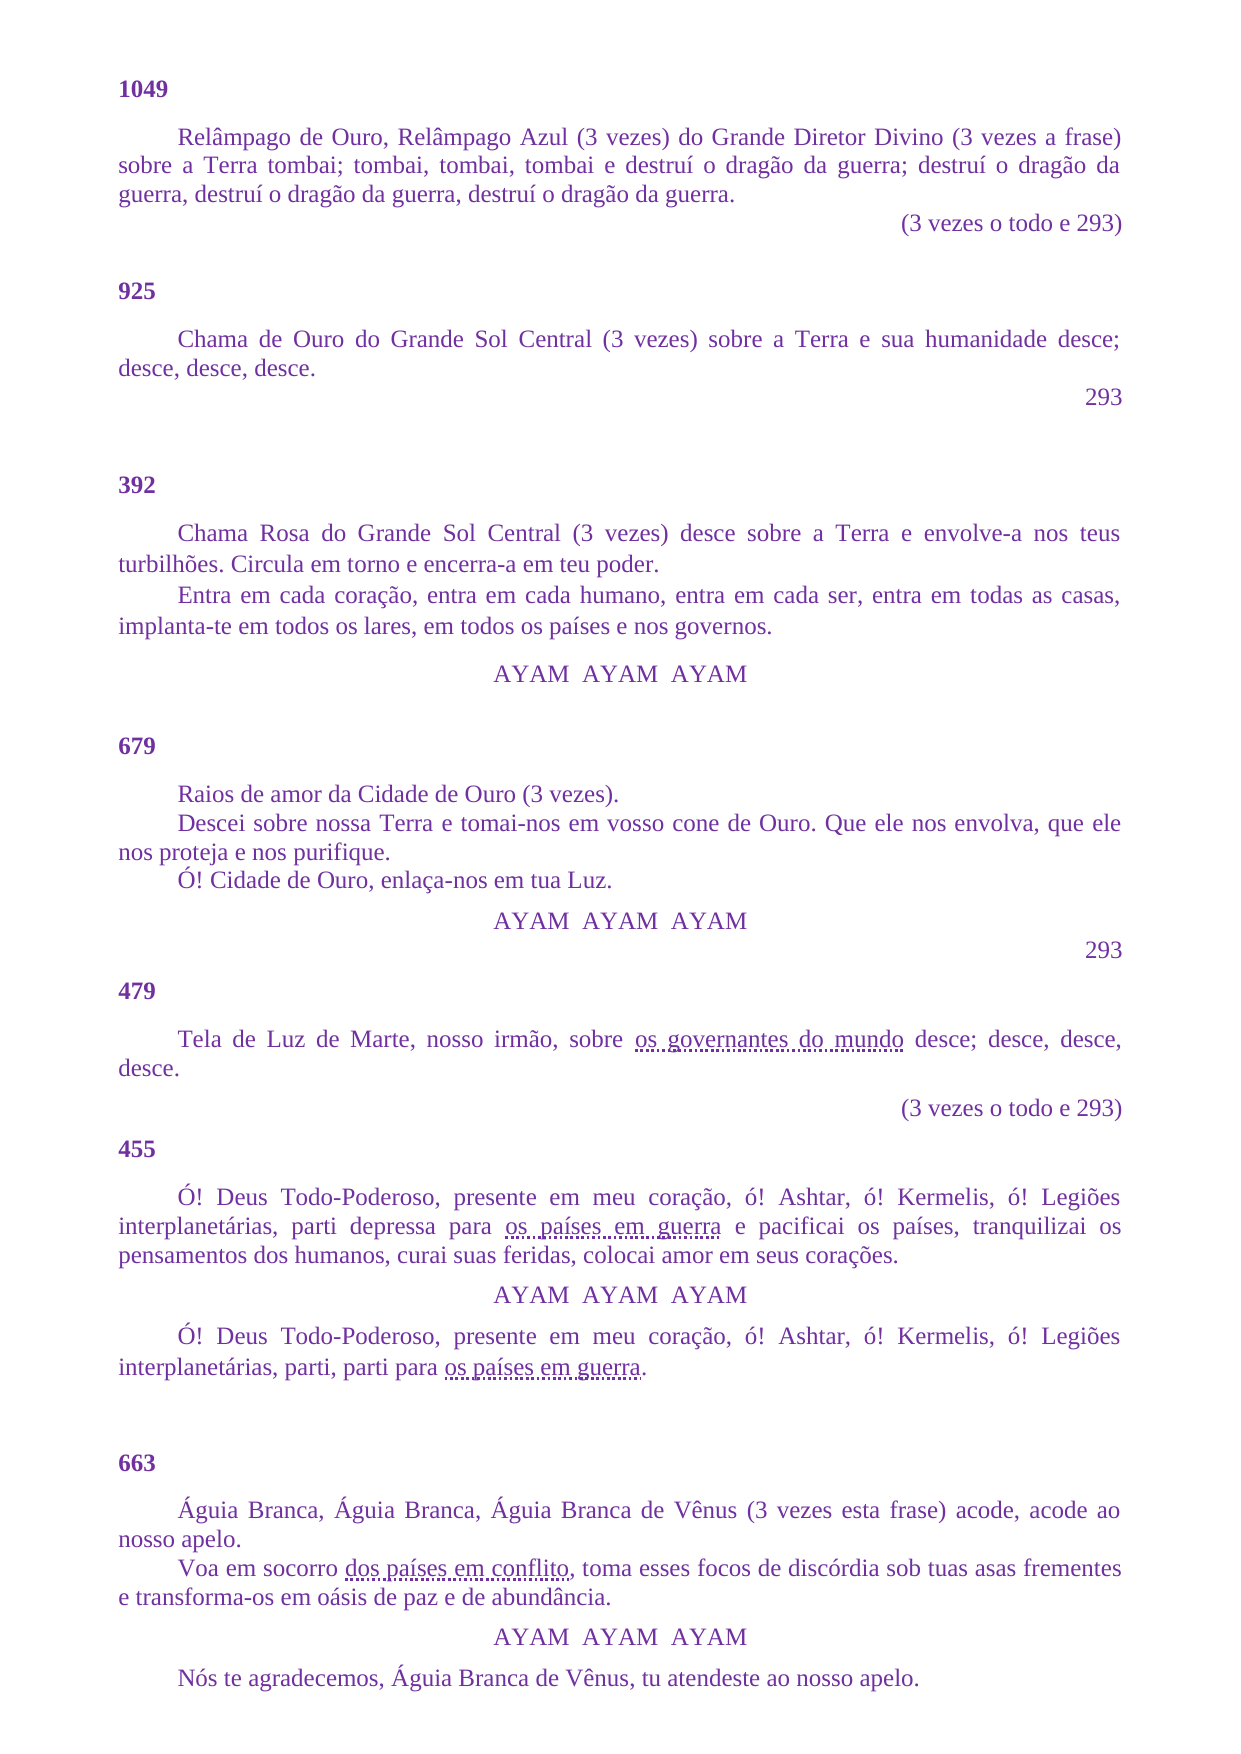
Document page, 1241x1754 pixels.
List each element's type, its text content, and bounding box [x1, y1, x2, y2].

list (3 vezes o todo e 293) [118, 208, 1122, 237]
text Ó! Deus Todo-Poderoso, presente em meu coração, ó! Ashtar, ó! Kermelis, ó! Legiões interplanetárias, parti, parti para os países em guerra. [118, 1321, 1122, 1381]
text Voa em socorro dos países em conflito, toma esses focos de discórdia sob tuas asas frementes e transforma-os em oásis de paz e de abundância. [118, 1553, 1122, 1610]
text 293 [118, 935, 1122, 964]
text (3 vezes o todo e 293) [118, 1093, 1122, 1122]
list Chama de Ouro do Grande Sol Central (3 vezes) sobre a Terra e sua humanidade desce; desce, desce, desce. [118, 324, 1122, 382]
text Ó! Deus Todo-Poderoso, presente em meu coração, ó! Ashtar, ó! Kermelis, ó! Legiões interplanetárias, parti depressa para os países em guerra e pacificai os países, tranquilizai os pensamentos dos humanos, curai suas feridas, colocai amor em seus corações. [118, 1182, 1122, 1268]
text AYAM AYAM AYAM [118, 1622, 1122, 1651]
text 455 [118, 1134, 1122, 1163]
text 925 [118, 276, 1122, 305]
text AYAM AYAM AYAM [118, 659, 1122, 688]
text Águia Branca, Águia Branca, Águia Branca de Vênus (3 vezes esta frase) acode, acode ao nosso apelo. [118, 1495, 1122, 1553]
text Nós te agradecemos, Águia Branca de Vênus, tu atendeste ao nosso apelo. [118, 1663, 1122, 1692]
text Descei sobre nossa Terra e tomai-nos em vosso cone de Ouro. Que ele nos envolva, que ele nos proteja e nos purifique. [118, 808, 1122, 865]
list 293 [118, 382, 1122, 410]
text 1049 [118, 74, 1122, 103]
text Tela de Luz de Marte, nosso irmão, sobre os governantes do mundo desce; desce, desce, desce. [118, 1024, 1122, 1081]
text 679 [118, 731, 1122, 760]
text 663 [118, 1448, 1122, 1476]
text 392 [118, 471, 1122, 499]
text 479 [118, 976, 1122, 1005]
text Raios de amor da Cidade de Ouro (3 vezes). [118, 779, 1122, 808]
list Relâmpago de Ouro, Relâmpago Azul (3 vezes) do Grande Diretor Divino (3 vezes a frase) sobre a Terra tombai; tombai, tombai, tombai e destruí o dragão da guerra; destruí o dragão da guerra, destruí o dragão da guerra, destruí o dragão da guerra. [118, 122, 1122, 208]
text Entra em cada coração, entra em cada humano, entra em cada ser, entra em todas as casas, implanta-te em todos os lares, em todos os países e nos governos. [118, 580, 1122, 640]
text Ó! Cidade de Ouro, enlaça-nos em tua Luz. [118, 865, 1122, 894]
text Chama Rosa do Grande Sol Central (3 vezes) desce sobre a Terra e envolve-a nos teus turbilhões. Circula em torno e encerra-a em teu poder. [118, 518, 1122, 578]
text AYAM AYAM AYAM [118, 1281, 1122, 1309]
text AYAM AYAM AYAM [118, 906, 1122, 935]
